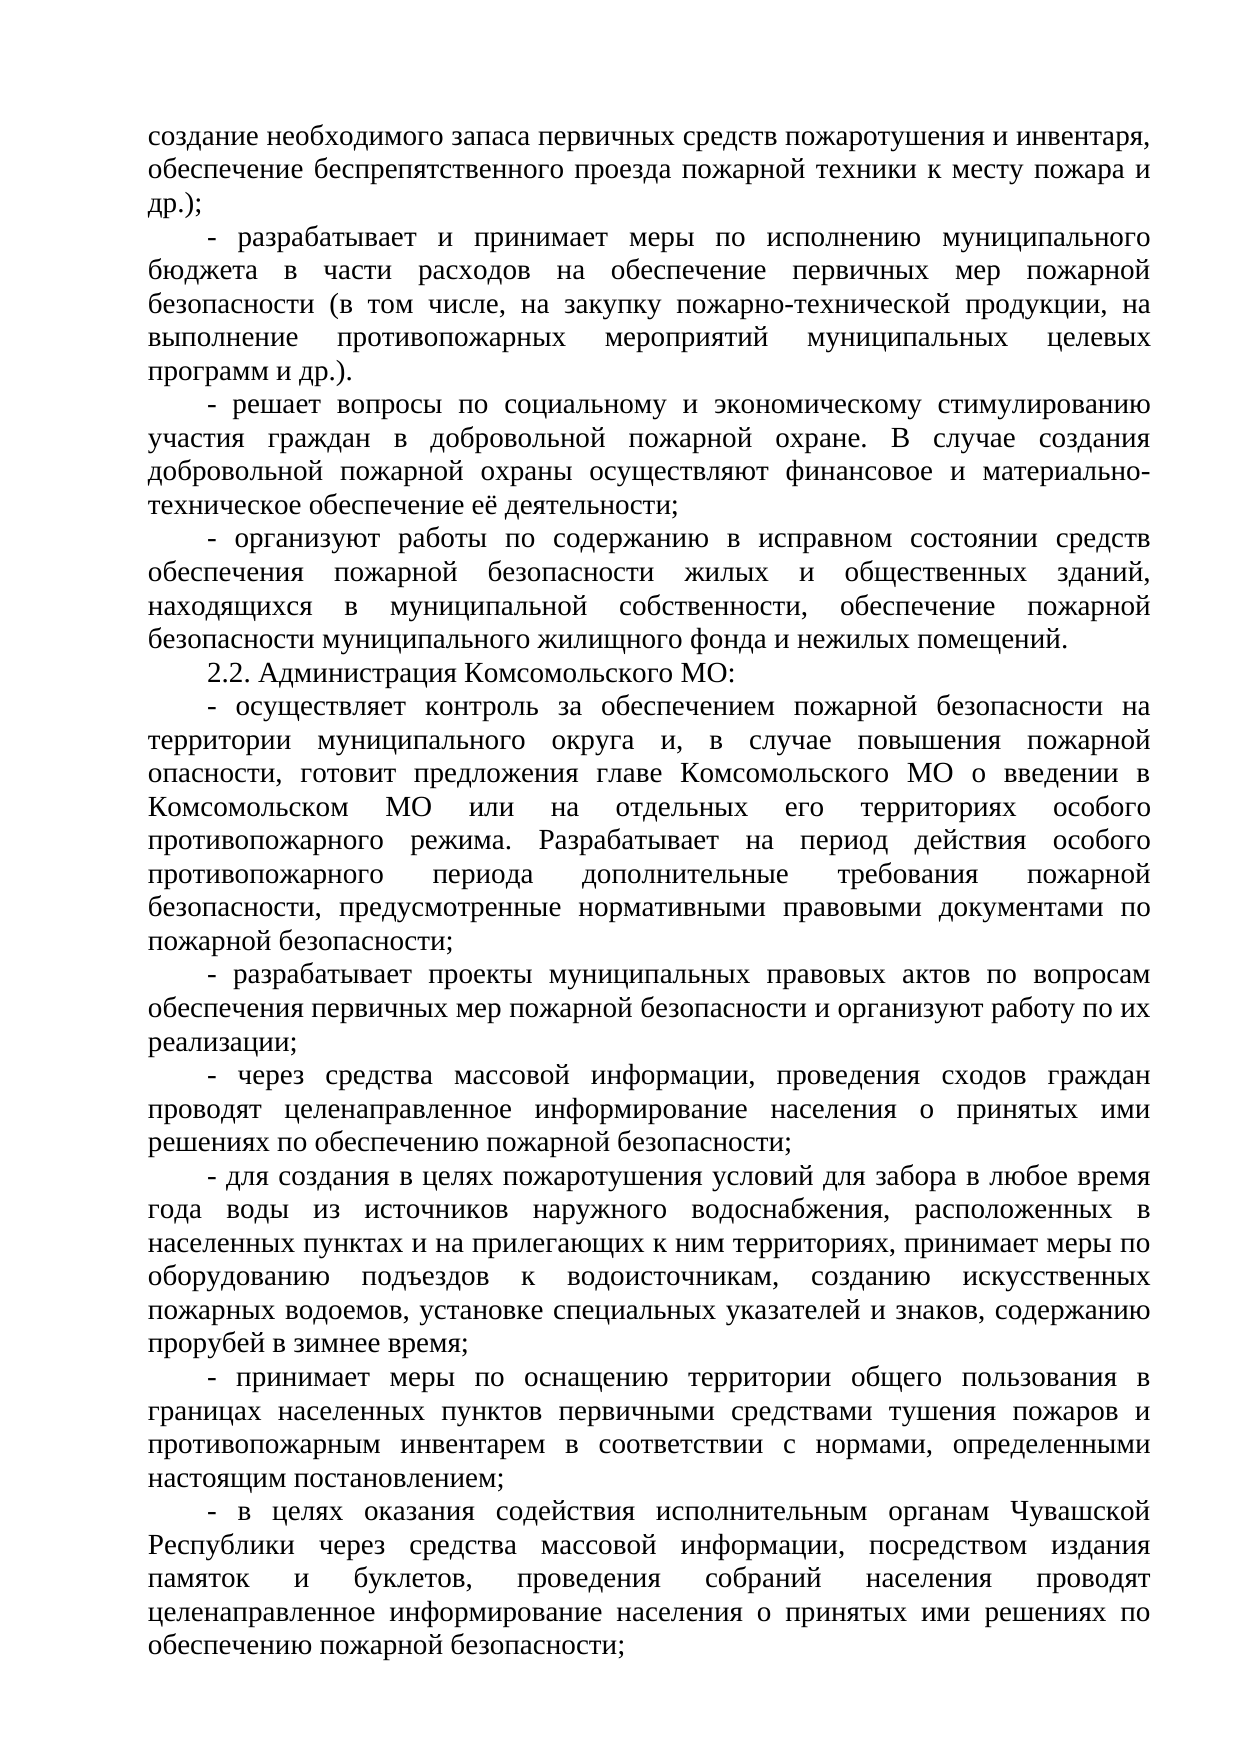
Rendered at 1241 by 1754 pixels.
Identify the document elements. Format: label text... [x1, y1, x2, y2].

text 2.2. Администрация Комсомольского МО: [148, 655, 1152, 688]
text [148, 118, 1152, 219]
text - решает вопросы по социальному и экономическому стимулированию участия граждан в добровольной пожарной охране. В случае создания добровольной пожарной охраны осуществляют финансовое и материально-техническое обеспечение её деятельности; [148, 386, 1152, 521]
text - разрабатывает проекты муниципальных правовых актов по вопросам обеспечения первичных мер пожарной безопасности и организуют работу по их реализации; [148, 957, 1152, 1057]
text - осуществляет контроль за обеспечением пожарной безопасности на территории муниципального округа и, в случае повышения пожарной опасности, готовит предложения главе Комсомольского МО о введении в Комсомольском МО или на отдельных его территориях особого противопожарного режима. Разрабатывает на период действия особого противопожарного периода дополнительные требования пожарной безопасности, предусмотренные нормативными правовыми документами по пожарной безопасности; [148, 688, 1152, 957]
text - для создания в целях пожаротушения условий для забора в любое время года воды из источников наружного водоснабжения, расположенных в населенных пунктах и на прилегающих к ним территориях, принимает меры по оборудованию подъездов к водоисточникам, созданию искусственных пожарных водоемов, установке специальных указателей и знаков, содержанию прорубей в зимнее время; [148, 1158, 1152, 1359]
text - организуют работы по содержанию в исправном состоянии средств обеспечения пожарной безопасности жилых и общественных зданий, находящихся в муниципальной собственности, обеспечение пожарной безопасности муниципального жилищного фонда и нежилых помещений. [148, 521, 1152, 655]
text - принимает меры по оснащению территории общего пользования в границах населенных пунктов первичными средствами тушения пожаров и противопожарным инвентарем в соответствии с нормами, определенными настоящим постановлением; [148, 1359, 1152, 1493]
text - в целях оказания содействия исполнительным органам Чувашской Республики через средства массовой информации, посредством издания памяток и буклетов, проведения собраний населения проводят целенаправленное информирование населения о принятых ими решениях по обеспечению пожарной безопасности; [148, 1493, 1152, 1661]
text - разрабатывает и принимает меры по исполнению муниципального бюджета в части расходов на обеспечение первичных мер пожарной безопасности (в том числе, на закупку пожарно-технической продукции, на выполнение противопожарных мероприятий муниципальных целевых программ и др.). [148, 219, 1152, 386]
text - через средства массовой информации, проведения сходов граждан проводят целенаправленное информирование населения о принятых ими решениях по обеспечению пожарной безопасности; [148, 1057, 1152, 1158]
